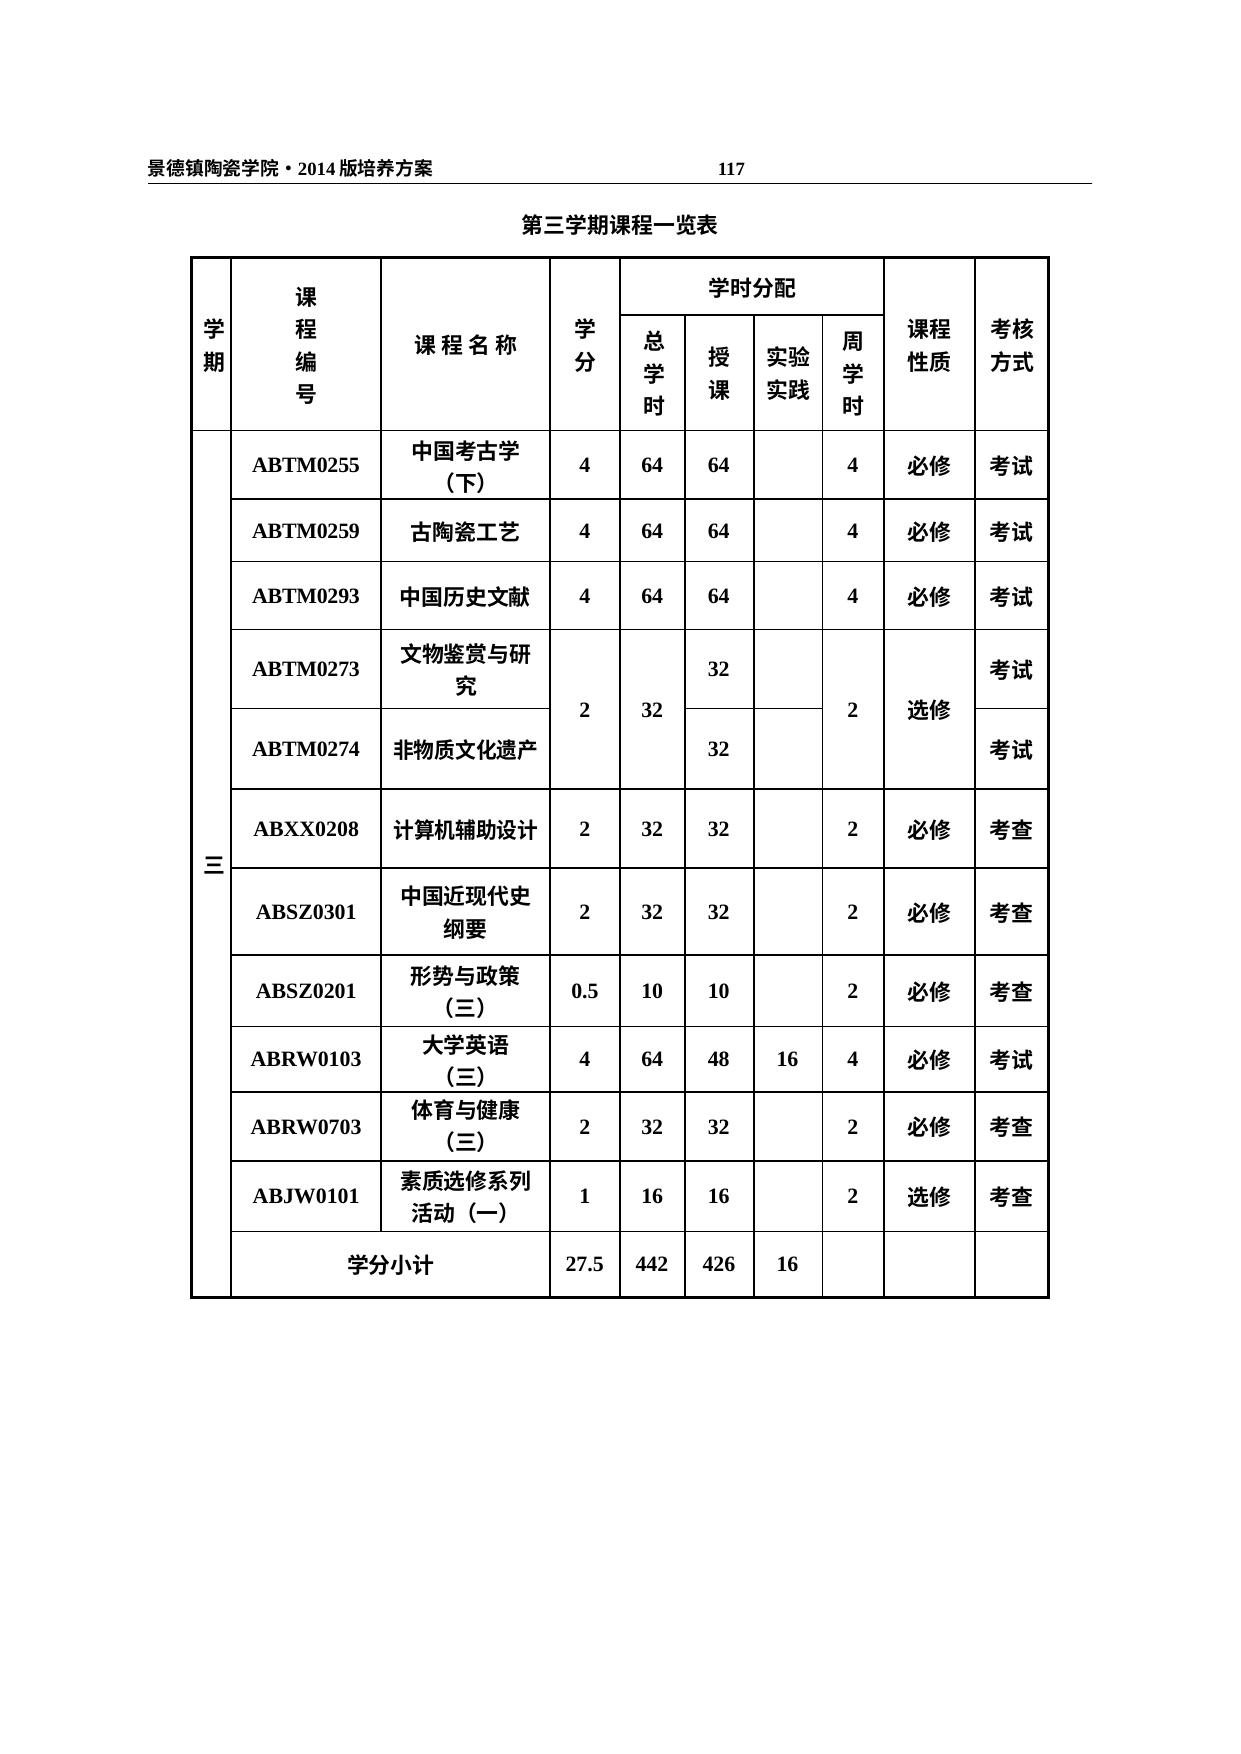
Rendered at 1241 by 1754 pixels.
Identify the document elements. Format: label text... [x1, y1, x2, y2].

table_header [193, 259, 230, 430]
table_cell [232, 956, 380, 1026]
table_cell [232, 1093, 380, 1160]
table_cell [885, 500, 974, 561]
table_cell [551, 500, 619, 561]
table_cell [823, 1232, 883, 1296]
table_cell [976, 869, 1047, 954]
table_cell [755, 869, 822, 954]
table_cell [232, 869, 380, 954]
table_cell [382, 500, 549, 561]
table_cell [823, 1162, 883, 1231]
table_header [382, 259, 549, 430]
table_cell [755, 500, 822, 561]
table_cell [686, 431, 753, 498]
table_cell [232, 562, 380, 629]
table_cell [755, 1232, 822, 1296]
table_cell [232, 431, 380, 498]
text 第三学期课程一览表 [148, 208, 1092, 240]
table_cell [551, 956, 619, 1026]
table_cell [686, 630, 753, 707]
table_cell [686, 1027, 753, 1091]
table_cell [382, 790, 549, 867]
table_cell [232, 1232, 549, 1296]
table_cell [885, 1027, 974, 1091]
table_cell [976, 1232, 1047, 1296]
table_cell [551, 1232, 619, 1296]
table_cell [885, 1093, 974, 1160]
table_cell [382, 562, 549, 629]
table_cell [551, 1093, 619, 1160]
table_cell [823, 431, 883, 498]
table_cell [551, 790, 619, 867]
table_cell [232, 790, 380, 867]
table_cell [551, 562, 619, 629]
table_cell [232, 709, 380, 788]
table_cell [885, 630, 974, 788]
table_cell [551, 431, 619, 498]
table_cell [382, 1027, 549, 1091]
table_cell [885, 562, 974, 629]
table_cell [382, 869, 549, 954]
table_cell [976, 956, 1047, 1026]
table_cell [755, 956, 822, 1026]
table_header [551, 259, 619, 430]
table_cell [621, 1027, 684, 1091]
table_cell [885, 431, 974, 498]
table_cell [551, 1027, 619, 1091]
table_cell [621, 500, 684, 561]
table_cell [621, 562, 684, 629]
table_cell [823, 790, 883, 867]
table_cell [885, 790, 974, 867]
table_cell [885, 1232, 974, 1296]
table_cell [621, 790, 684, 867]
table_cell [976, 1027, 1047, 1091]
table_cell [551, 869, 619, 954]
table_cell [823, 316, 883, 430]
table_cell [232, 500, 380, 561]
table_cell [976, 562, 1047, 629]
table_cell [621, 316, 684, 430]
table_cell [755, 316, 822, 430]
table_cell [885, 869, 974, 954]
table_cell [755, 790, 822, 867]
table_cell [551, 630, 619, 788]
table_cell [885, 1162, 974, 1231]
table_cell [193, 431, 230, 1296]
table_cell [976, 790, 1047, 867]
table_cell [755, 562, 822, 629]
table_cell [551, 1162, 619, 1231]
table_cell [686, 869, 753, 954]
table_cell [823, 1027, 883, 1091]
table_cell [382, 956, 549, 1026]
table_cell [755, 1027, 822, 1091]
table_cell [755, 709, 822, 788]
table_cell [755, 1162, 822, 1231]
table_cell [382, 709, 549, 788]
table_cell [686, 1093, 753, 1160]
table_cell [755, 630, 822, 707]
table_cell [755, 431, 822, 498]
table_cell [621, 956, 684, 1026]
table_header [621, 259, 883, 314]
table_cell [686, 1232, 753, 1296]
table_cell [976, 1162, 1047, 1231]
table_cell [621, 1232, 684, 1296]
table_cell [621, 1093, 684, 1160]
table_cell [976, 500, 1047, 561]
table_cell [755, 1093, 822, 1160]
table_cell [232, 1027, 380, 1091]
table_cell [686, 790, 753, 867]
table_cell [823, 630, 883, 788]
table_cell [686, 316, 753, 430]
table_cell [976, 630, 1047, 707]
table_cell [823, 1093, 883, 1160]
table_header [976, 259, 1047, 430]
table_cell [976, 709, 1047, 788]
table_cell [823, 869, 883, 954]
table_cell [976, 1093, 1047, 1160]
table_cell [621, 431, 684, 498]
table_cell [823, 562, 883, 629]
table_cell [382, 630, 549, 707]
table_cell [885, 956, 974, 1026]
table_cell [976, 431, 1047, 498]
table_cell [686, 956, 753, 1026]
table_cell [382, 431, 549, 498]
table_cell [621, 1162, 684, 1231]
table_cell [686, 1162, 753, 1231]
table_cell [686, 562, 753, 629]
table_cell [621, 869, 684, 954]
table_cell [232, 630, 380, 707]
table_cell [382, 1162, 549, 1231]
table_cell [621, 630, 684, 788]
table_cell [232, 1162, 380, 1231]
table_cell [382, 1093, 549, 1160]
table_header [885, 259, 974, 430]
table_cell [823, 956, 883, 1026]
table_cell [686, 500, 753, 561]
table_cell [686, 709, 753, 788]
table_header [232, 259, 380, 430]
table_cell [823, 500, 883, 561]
